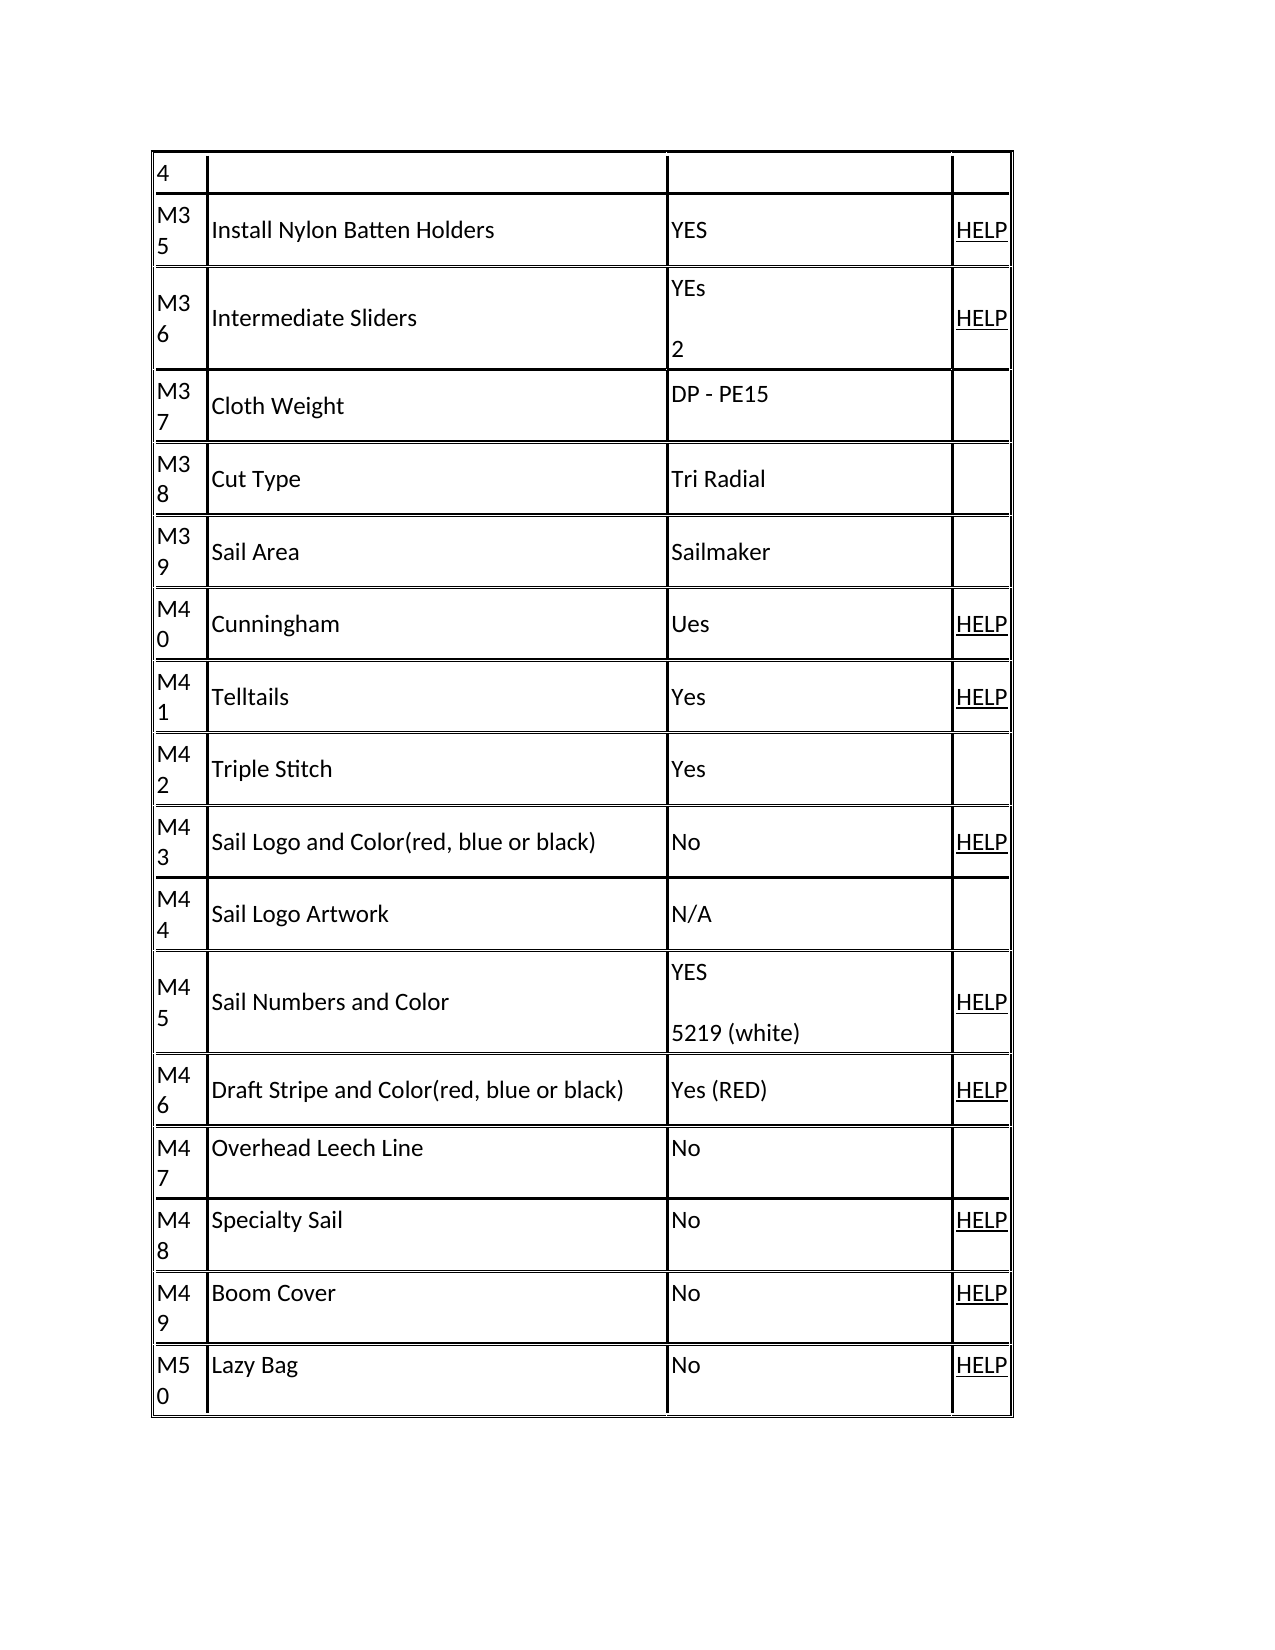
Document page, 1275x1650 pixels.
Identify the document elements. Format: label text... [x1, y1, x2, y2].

table_cell Install Nylon Batten Holders [209, 195, 666, 265]
table_cell [954, 513, 1011, 586]
table_cell M34 [154, 153, 207, 192]
table_cell HELP [952, 949, 1012, 1052]
table_cell No [669, 807, 951, 876]
table_cell Lazy Bag [207, 1346, 667, 1415]
table_cell M43 [154, 804, 206, 876]
table_cell Sail Logo and Color(red, blue or black) [209, 807, 666, 876]
table_cell YES 5219 (white) [669, 952, 951, 1052]
table_cell M44 [154, 876, 206, 949]
table_cell [952, 731, 1012, 803]
table_cell No [669, 1128, 951, 1197]
table_cell Sail Numbers and Color [209, 952, 666, 1052]
table_cell No [669, 1200, 951, 1269]
table_cell M50 [154, 1342, 207, 1415]
table_cell M45 [152, 949, 207, 1052]
table_cell Overhead Leech Line [209, 1128, 666, 1197]
table_cell N/A [669, 879, 951, 949]
table_cell DP - PE15 [669, 371, 951, 440]
table_cell [952, 153, 1010, 192]
table_cell Telltails [209, 662, 666, 731]
table_cell HELP [952, 586, 1012, 658]
table_cell YES [669, 195, 951, 265]
table_cell Cunningham [209, 589, 666, 658]
table_cell HELP [952, 1052, 1012, 1124]
table_cell M47 [154, 1124, 206, 1197]
table_cell M37 [152, 368, 206, 440]
table_cell Yes [669, 662, 951, 731]
table_cell Yes [669, 734, 951, 803]
table_cell [954, 440, 1011, 513]
table_cell No [669, 1273, 951, 1342]
table_cell M42 [152, 731, 207, 803]
table_cell Boom Cover [209, 1273, 666, 1342]
table_cell M36 [152, 265, 207, 368]
table_cell Triple Stitch [209, 734, 666, 803]
table_cell Sailmaker [669, 517, 951, 586]
table_cell M40 [152, 586, 207, 658]
table_cell HELP [954, 192, 1010, 265]
table_cell [954, 876, 1010, 949]
table_cell Include Battens [207, 152, 667, 192]
table_cell M38 [154, 440, 206, 513]
table_cell Sail Logo Artwork [209, 879, 666, 949]
table_cell N/A [667, 152, 952, 192]
table_cell M48 [154, 1197, 206, 1269]
table_cell [954, 368, 1012, 440]
table_cell HELP [952, 265, 1012, 368]
table_cell Cut Type [209, 444, 666, 513]
table_cell [954, 1124, 1011, 1197]
table_cell YEs 2 [669, 268, 951, 368]
table_cell Yes (RED) [669, 1055, 951, 1124]
table_cell HELP [954, 658, 1011, 731]
table_cell Ues [669, 589, 951, 658]
table_cell M49 [154, 1270, 206, 1342]
table_cell HELP [954, 1197, 1010, 1269]
table_cell Intermediate Sliders [209, 268, 666, 368]
table_cell HELP [952, 1342, 1011, 1415]
table_cell No [667, 1346, 952, 1415]
table_cell HELP [954, 804, 1011, 876]
table_cell Tri Radial [669, 444, 951, 513]
table_cell M35 [154, 192, 206, 265]
table_cell HELP [954, 1270, 1011, 1342]
table_cell M46 [152, 1052, 207, 1124]
table_cell Cloth Weight [209, 371, 666, 440]
table_cell Draft Stripe and Color(red, blue or black) [209, 1055, 666, 1124]
table_cell M41 [154, 658, 206, 731]
table_cell M39 [154, 513, 206, 586]
table_cell Sail Area [209, 517, 666, 586]
table_cell Specialty Sail [209, 1200, 666, 1269]
